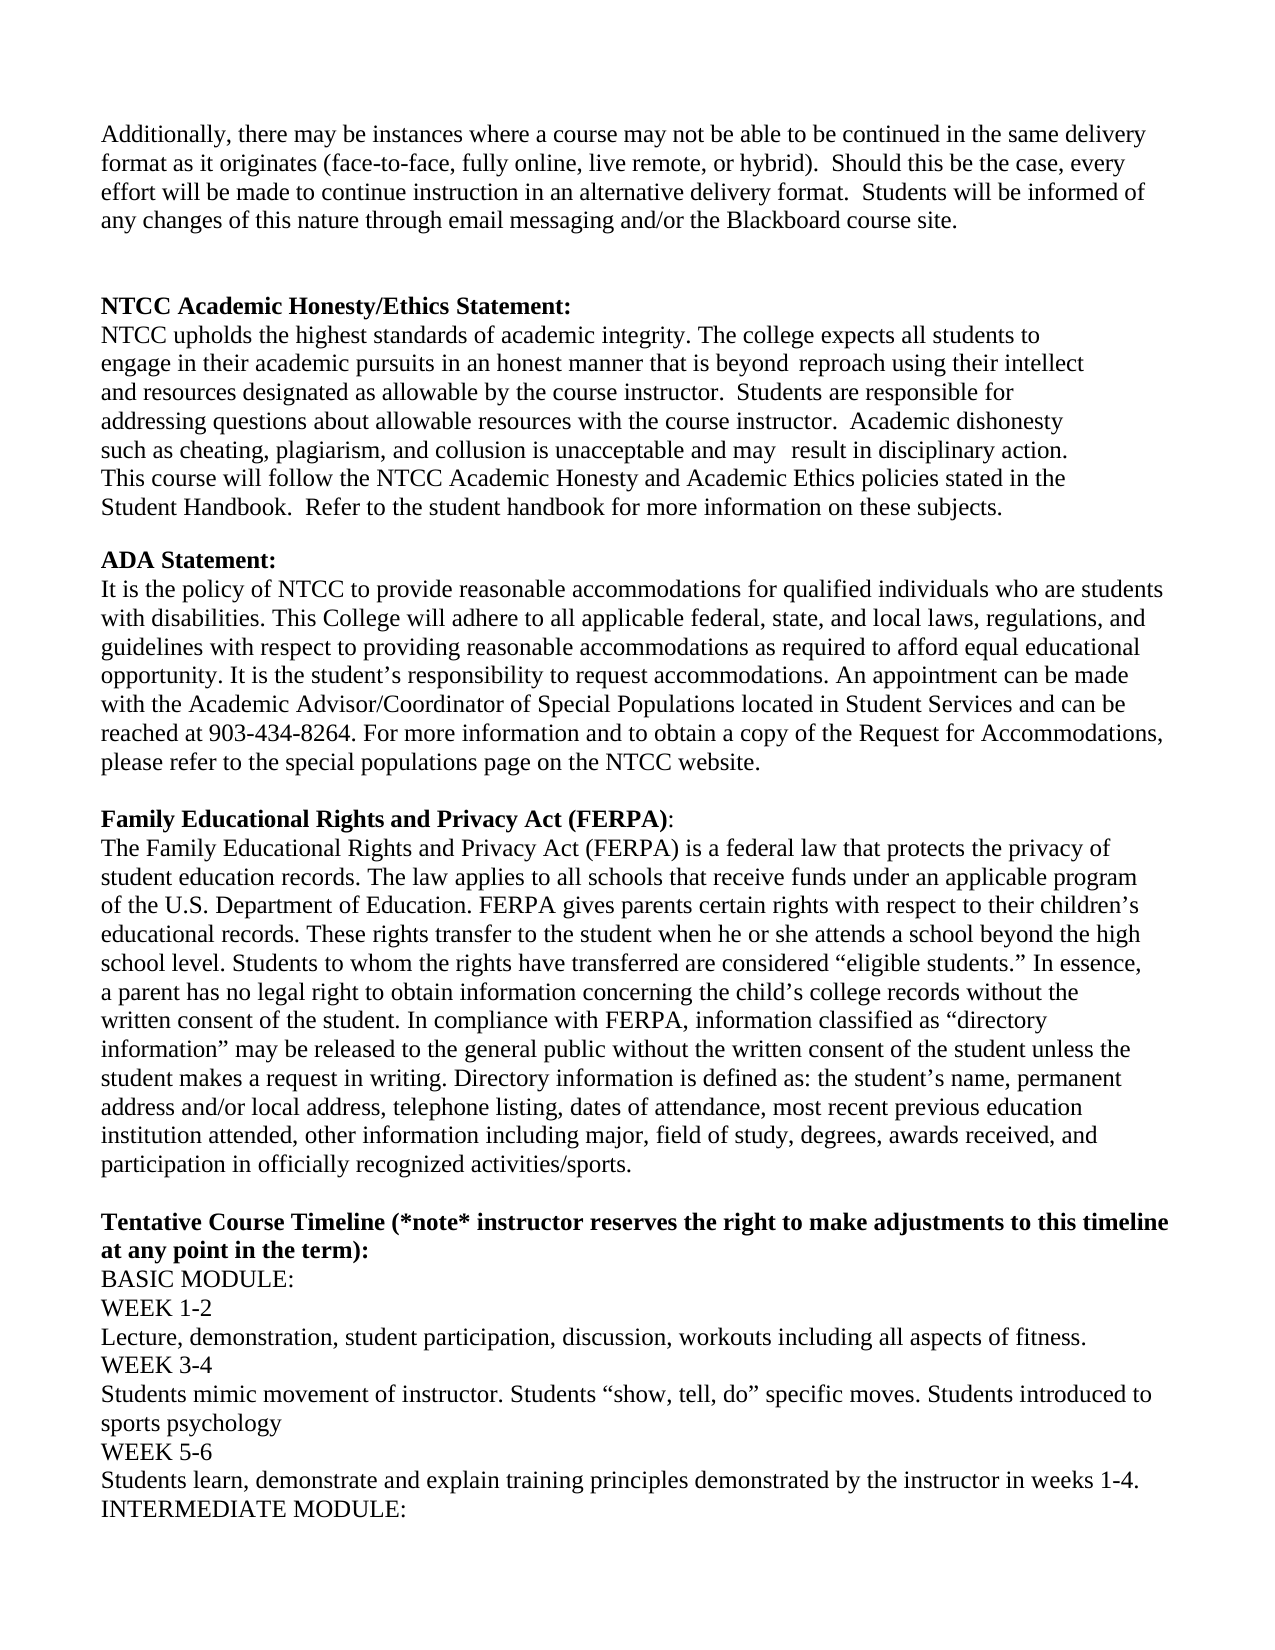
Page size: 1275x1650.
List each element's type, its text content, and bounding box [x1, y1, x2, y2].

text Lecture, demonstration, student participation, discussion, workouts including all aspects of fitness. [101, 1322, 1173, 1350]
text WEEK 5-6 [101, 1437, 1173, 1465]
text ADA Statement: [101, 546, 1173, 574]
text NTCC upholds the highest standards of academic integrity. The college expects all students to engage in their academic pursuits in an honest manner that is beyond reproach using their intellect and resources designated as allowable by the course instructor. Students are responsible for addressing questions about allowable resources with the course instructor. Academic dishonesty such as cheating, plagiarism, and collusion is unacceptable and may result in disciplinary action. This course will follow the NTCC Academic Honesty and Academic Ethics policies stated in the Student Handbook. Refer to the student handbook for more information on these subjects. [101, 320, 1098, 521]
text It is the policy of NTCC to provide reasonable accommodations for qualified individuals who are students with disabilities. This College will adhere to all applicable federal, state, and local laws, regulations, and guidelines with respect to providing reasonable accommodations as required to afford equal educational opportunity. It is the student’s responsibility to request accommodations. An appointment can be made with the Academic Advisor/Coordinator of Special Populations located in Student Services and can be reached at 903-434-8264. For more information and to obtain a copy of the Request for Accommodations, please refer to the special populations page on the NTCC website. [101, 574, 1172, 775]
text Tentative Course Timeline (*note* instructor reserves the right to make adjustments to this timeline at any point in the term): [101, 1207, 1173, 1264]
text Students mimic movement of instructor. Students “show, tell, do” specific moves. Students introduced to sports psychology [101, 1379, 1173, 1437]
text Additionally, there may be instances where a course may not be able to be continued in the same delivery format as it originates (face-to-face, fully online, live remote, or hybrid). Should this be the case, every effort will be made to continue instruction in an alternative delivery format. Students will be informed of any changes of this nature through email messaging and/or the Blackboard course site. [101, 120, 1173, 234]
text WEEK 3-4 [101, 1350, 1173, 1379]
text BASIC MODULE: [101, 1264, 1173, 1293]
text NTCC Academic Honesty/Ethics Statement: [101, 291, 1173, 320]
text WEEK 1-2 [101, 1293, 1173, 1322]
text Students learn, demonstrate and explain training principles demonstrated by the instructor in weeks 1-4. [101, 1465, 1173, 1494]
text Family Educational Rights and Privacy Act (FERPA): [101, 804, 1173, 833]
text The Family Educational Rights and Privacy Act (FERPA) is a federal law that protects the privacy of student education records. The law applies to all schools that receive funds under an applicable program of the U.S. Department of Education. FERPA gives parents certain rights with respect to their children’s educational records. These rights transfer to the student when he or she attends a school beyond the high school level. Students to whom the rights have transferred are considered “eligible students.” In essence, a parent has no legal right to obtain information concerning the child’s college records without the written consent of the student. In compliance with FERPA, information classified as “directory information” may be released to the general public without the written consent of the student unless the student makes a request in writing. Directory information is defined as: the student’s name, permanent address and/or local address, telephone listing, dates of attendance, most recent previous education institution attended, other information including major, field of study, degrees, awards received, and participation in officially recognized activities/sports. [101, 833, 1158, 1178]
text INTERMEDIATE MODULE: [101, 1494, 1173, 1523]
